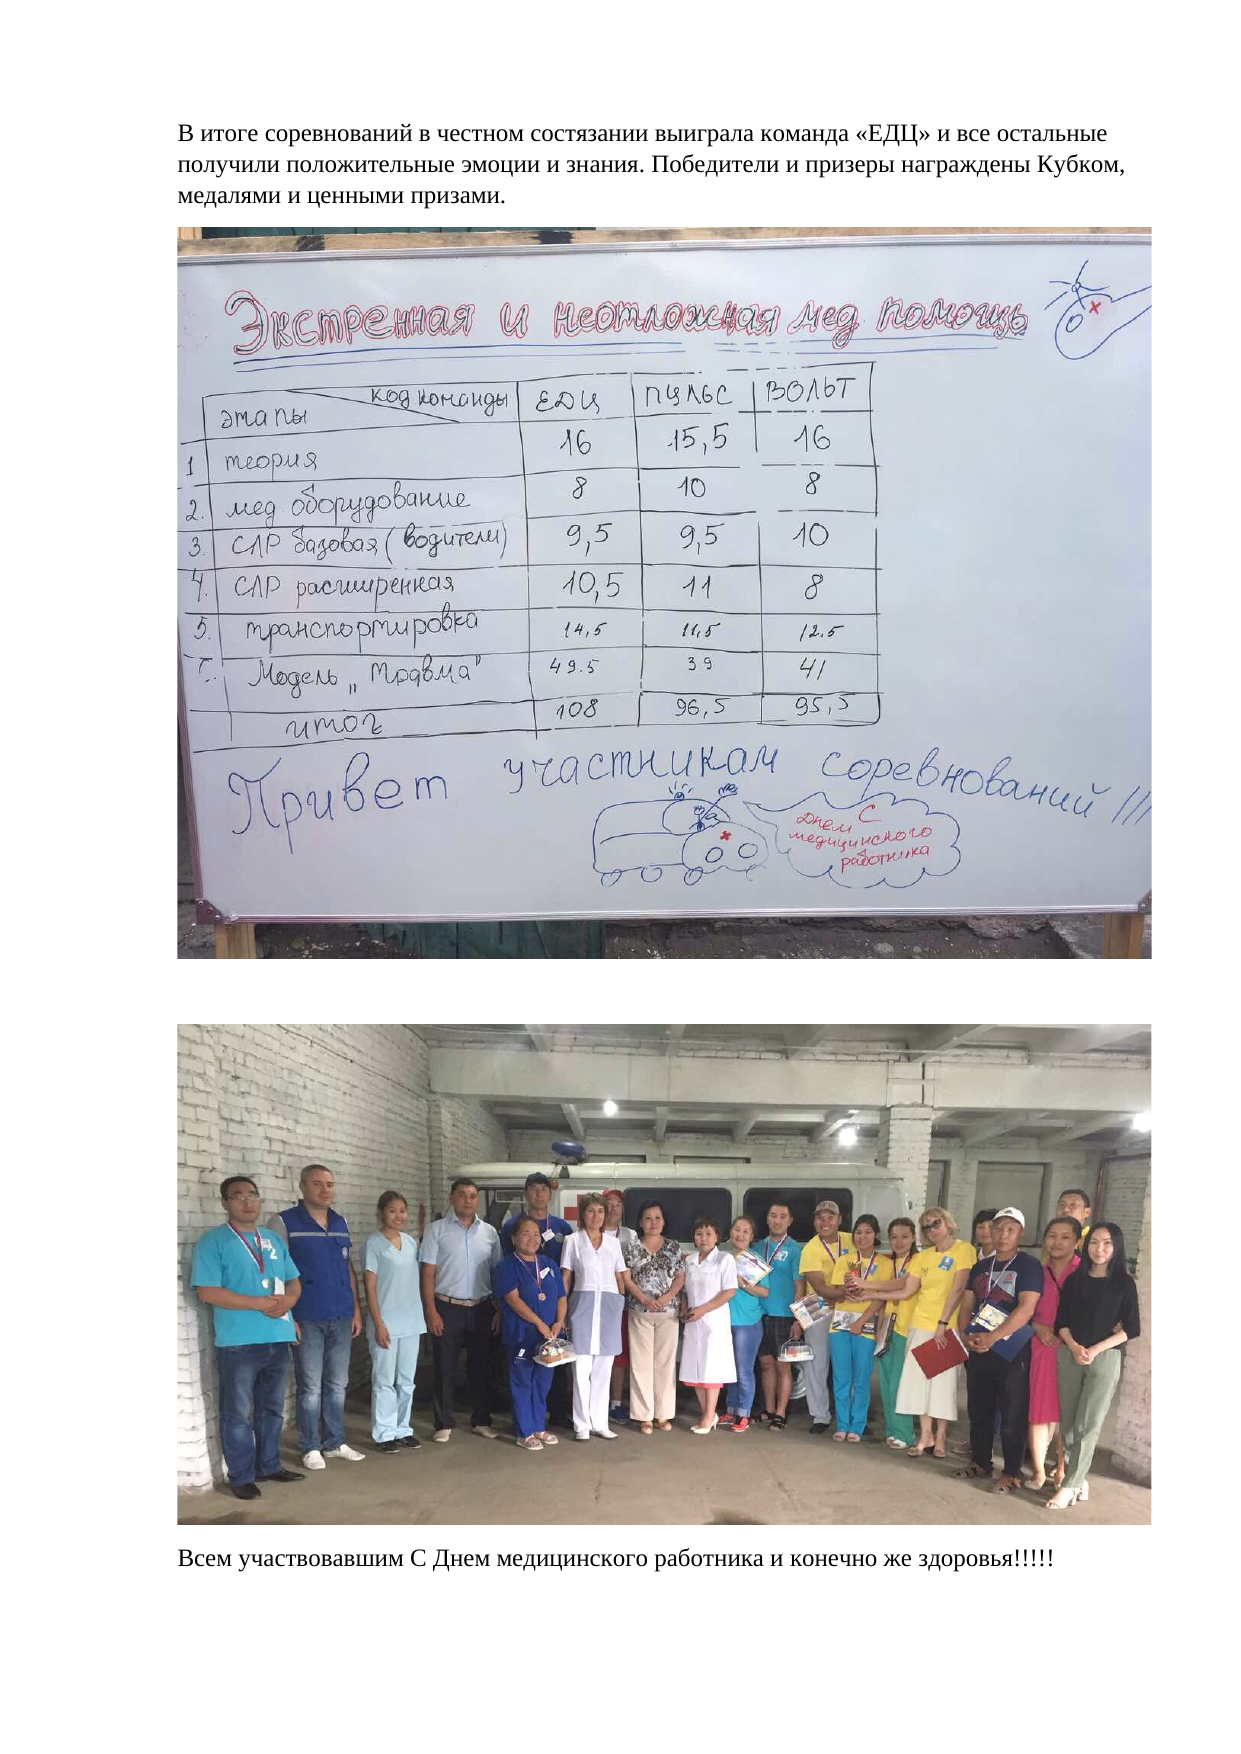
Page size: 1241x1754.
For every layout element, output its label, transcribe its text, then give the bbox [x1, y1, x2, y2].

picture [177, 227, 1152, 959]
text Всем участвовавшим С Днем медицинского работника и конечно же здоровья!!!!! [177, 1543, 1152, 1572]
picture [177, 1024, 1152, 1525]
text В итоге соревнований в честном состязании выиграла команда «ЕДЦ» и все остальные получили положительные эмоции и знания. Победители и призеры награждены Кубком, медалями и ценными призами. [177, 118, 1152, 209]
